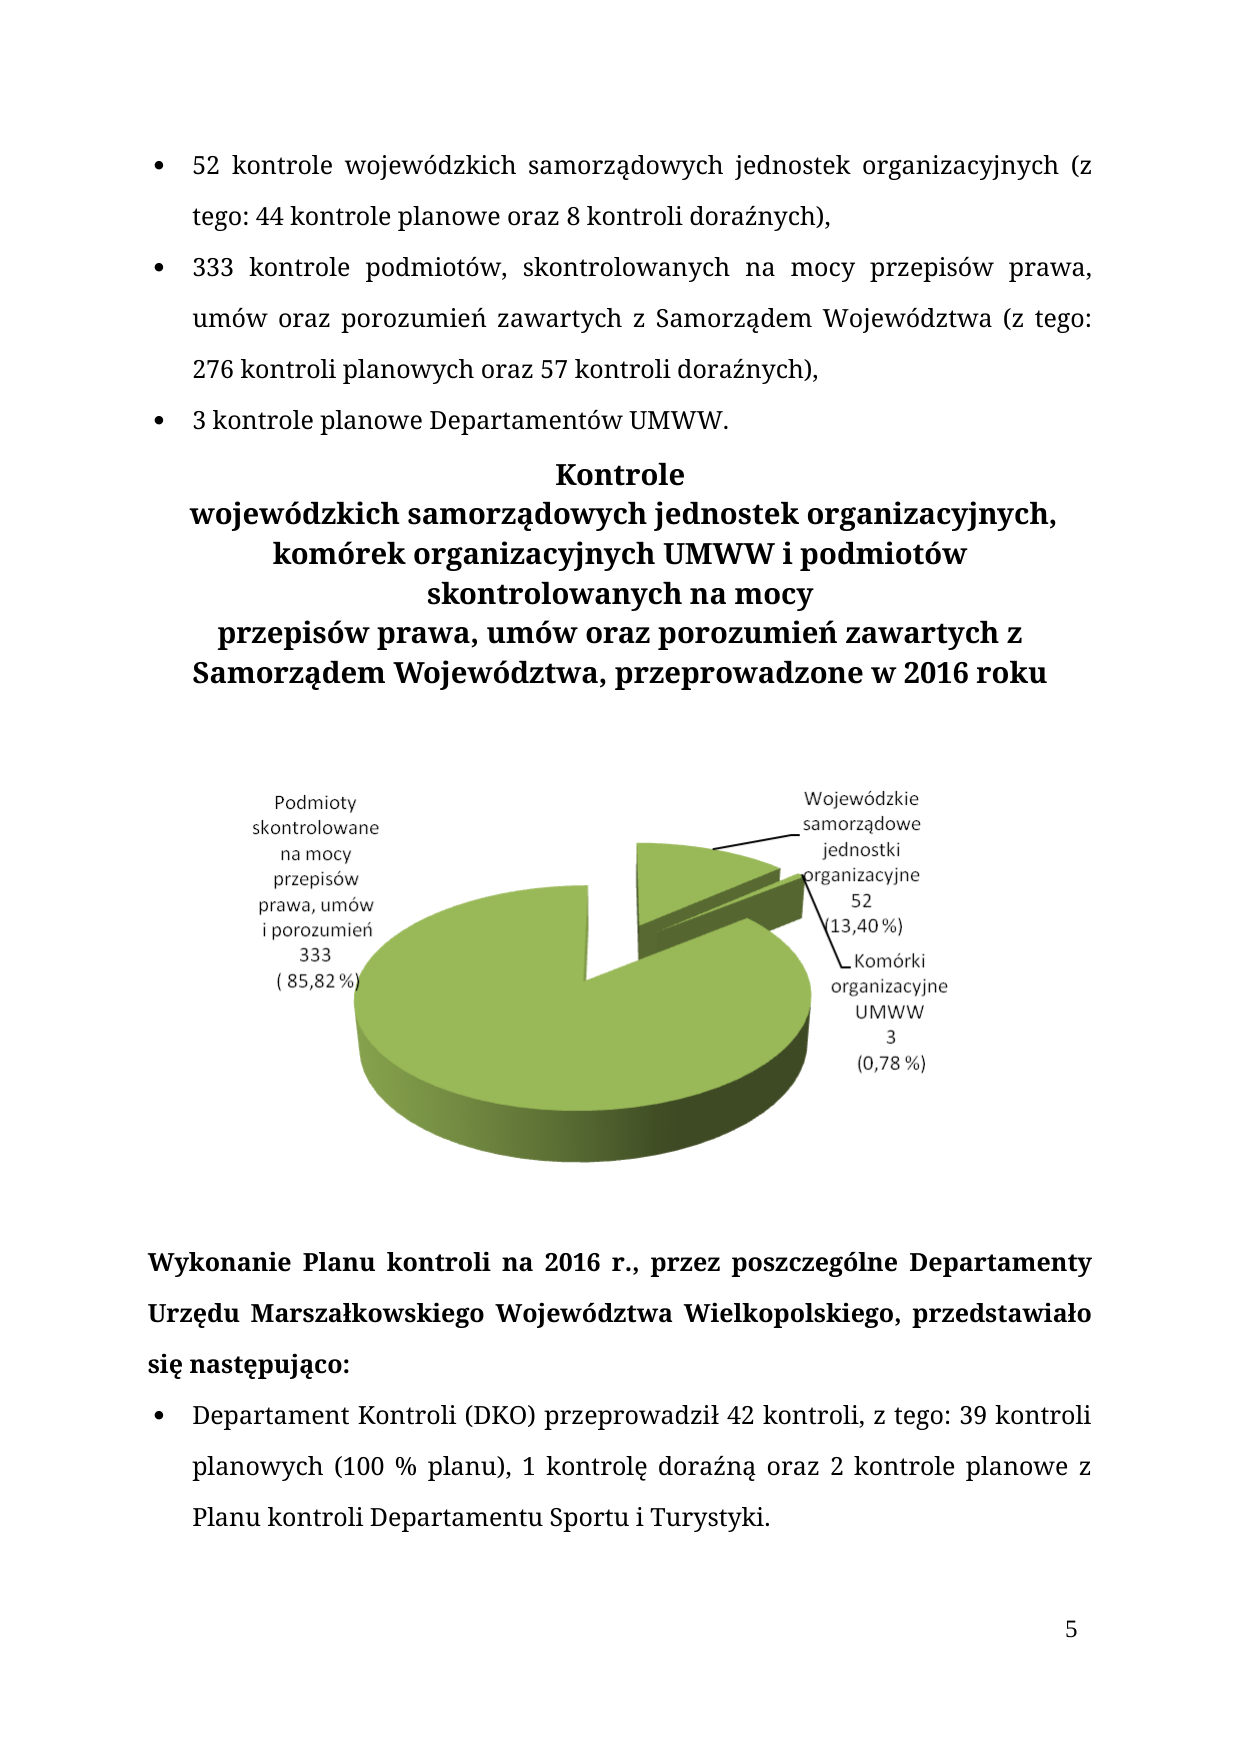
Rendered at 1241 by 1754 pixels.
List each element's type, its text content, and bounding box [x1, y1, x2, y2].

list 52 kontrole wojewódzkich samorządowych jednostek organizacyjnych (z tego: 44 kontrole planowe oraz 8 kontroli doraźnych), [154, 148, 1093, 233]
text wojewódzkich samorządowych jednostek organizacyjnych, [148, 493, 1093, 533]
text Kontrole [148, 454, 1093, 493]
picture [244, 782, 996, 1232]
text przepisów prawa, umów oraz porozumień zawartych z Samorządem Województwa, przeprowadzone w 2016 roku [148, 613, 1093, 692]
text komórek organizacyjnych UMWW i podmiotów skontrolowanych na mocy [148, 533, 1093, 613]
list 3 kontrole planowe Departamentów UMWW. [154, 403, 1093, 437]
list Departament Kontroli (DKO) przeprowadził 42 kontroli, z tego: 39 kontroli planowych (100 % planu), 1 kontrolę doraźną oraz 2 kontrole planowe z Planu kontroli Departamentu Sportu i Turystyki. [154, 1398, 1093, 1534]
list 333 kontrole podmiotów, skontrolowanych na mocy przepisów prawa, umów oraz porozumień zawartych z Samorządem Województwa (z tego: 276 kontroli planowych oraz 57 kontroli doraźnych), [154, 250, 1093, 386]
text Wykonanie Planu kontroli na 2016 r., przez poszczególne Departamenty Urzędu Marszałkowskiego Województwa Wielkopolskiego, przedstawiało się następująco: [148, 1245, 1093, 1381]
